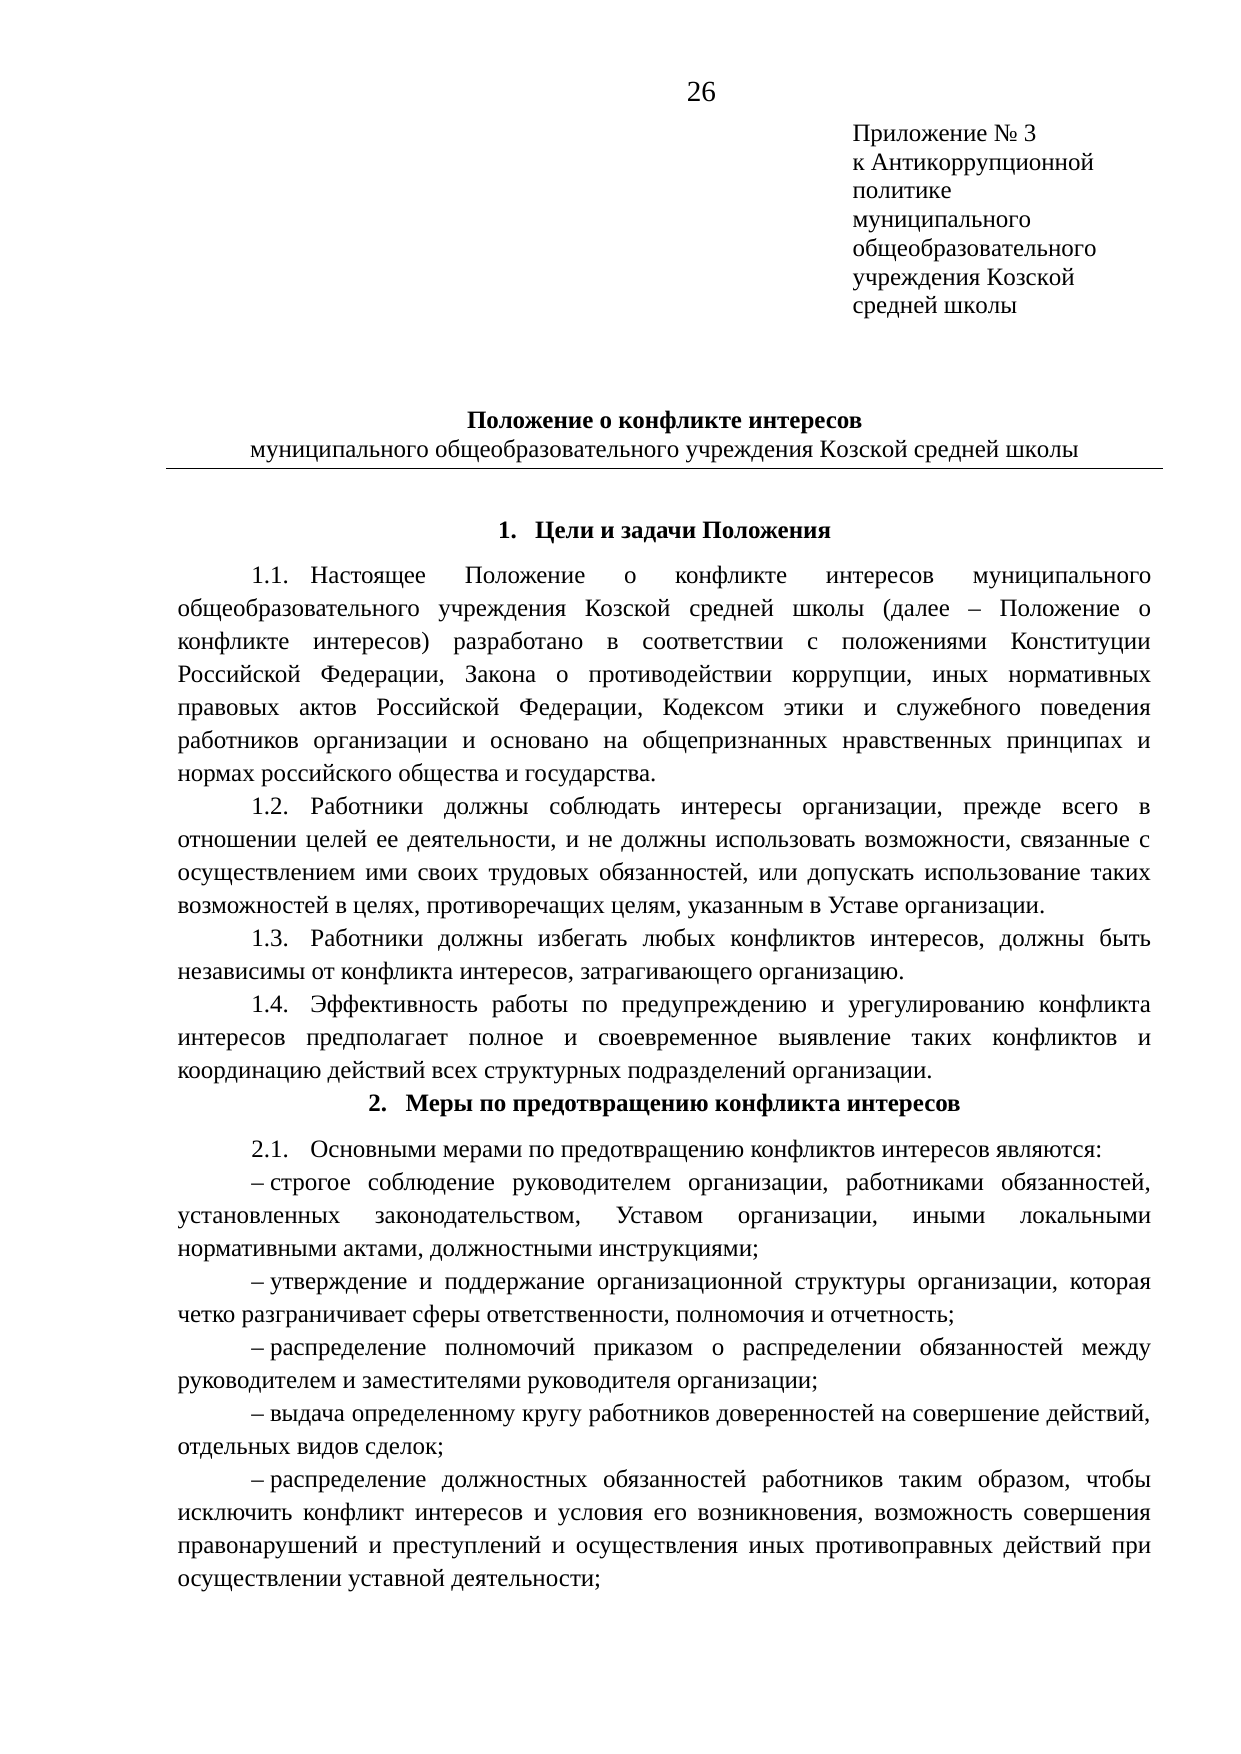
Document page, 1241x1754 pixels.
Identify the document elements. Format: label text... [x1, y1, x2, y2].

list Меры по предотвращению конфликта интересов [177, 1088, 1152, 1117]
table_header муниципального общеобразовательного учреждения Козской средней школы [166, 434, 1163, 468]
list Эффективность работы по предупреждению и урегулированию конфликта интересов предполагает полное и своевременное выявление таких конфликтов и координацию действий всех структурных подразделений организации. [177, 989, 1152, 1084]
text – утверждение и поддержание организационной структуры организации, которая четко разграничивает сферы ответственности, полномочия и отчетность; [177, 1266, 1152, 1328]
text – выдача определенному кругу работников доверенностей на совершение действий, отдельных видов сделок; [177, 1398, 1152, 1460]
list Настоящее Положение о конфликте интересов муниципального общеобразовательного учреждения Козской средней школы (далее – Положение о конфликте интересов) разработано в соответствии с положениями Конституции Российской Федерации, Закона о противодействии коррупции, иных нормативных правовых актов Российской Федерации, Кодексом этики и служебного поведения работников организации и основано на общепризнанных нравственных принципах и нормах российского общества и государства. [177, 560, 1152, 787]
text Положение о конфликте интересов [177, 406, 1152, 434]
list Основными мерами по предотвращению конфликтов интересов являются: [177, 1134, 1152, 1163]
list Работники должны избегать любых конфликтов интересов, должны быть независимы от конфликта интересов, затрагивающего организацию. [177, 923, 1152, 985]
text – распределение должностных обязанностей работников таким образом, чтобы исключить конфликт интересов и условия его возникновения, возможность совершения правонарушений и преступлений и осуществления иных противоправных действий при осуществлении уставной деятельности; [177, 1464, 1152, 1592]
list Цели и задачи Положения [177, 515, 1152, 543]
text – строгое соблюдение руководителем организации, работниками обязанностей, установленных законодательством, Уставом организации, иными локальными нормативными актами, должностными инструкциями; [177, 1167, 1152, 1262]
text – распределение полномочий приказом о распределении обязанностей между руководителем и заместителями руководителя организации; [177, 1332, 1152, 1394]
list Работники должны соблюдать интересы организации, прежде всего в отношении целей ее деятельности, и не должны использовать возможности, связанные с осуществлением ими своих трудовых обязанностей, или допускать использование таких возможностей в целях, противоречащих целям, указанным в Уставе организации. [177, 791, 1152, 919]
text Приложение № 3 к Антикоррупционной политике муниципального общеобразовательного учреждения Козской средней школы [852, 118, 1152, 319]
